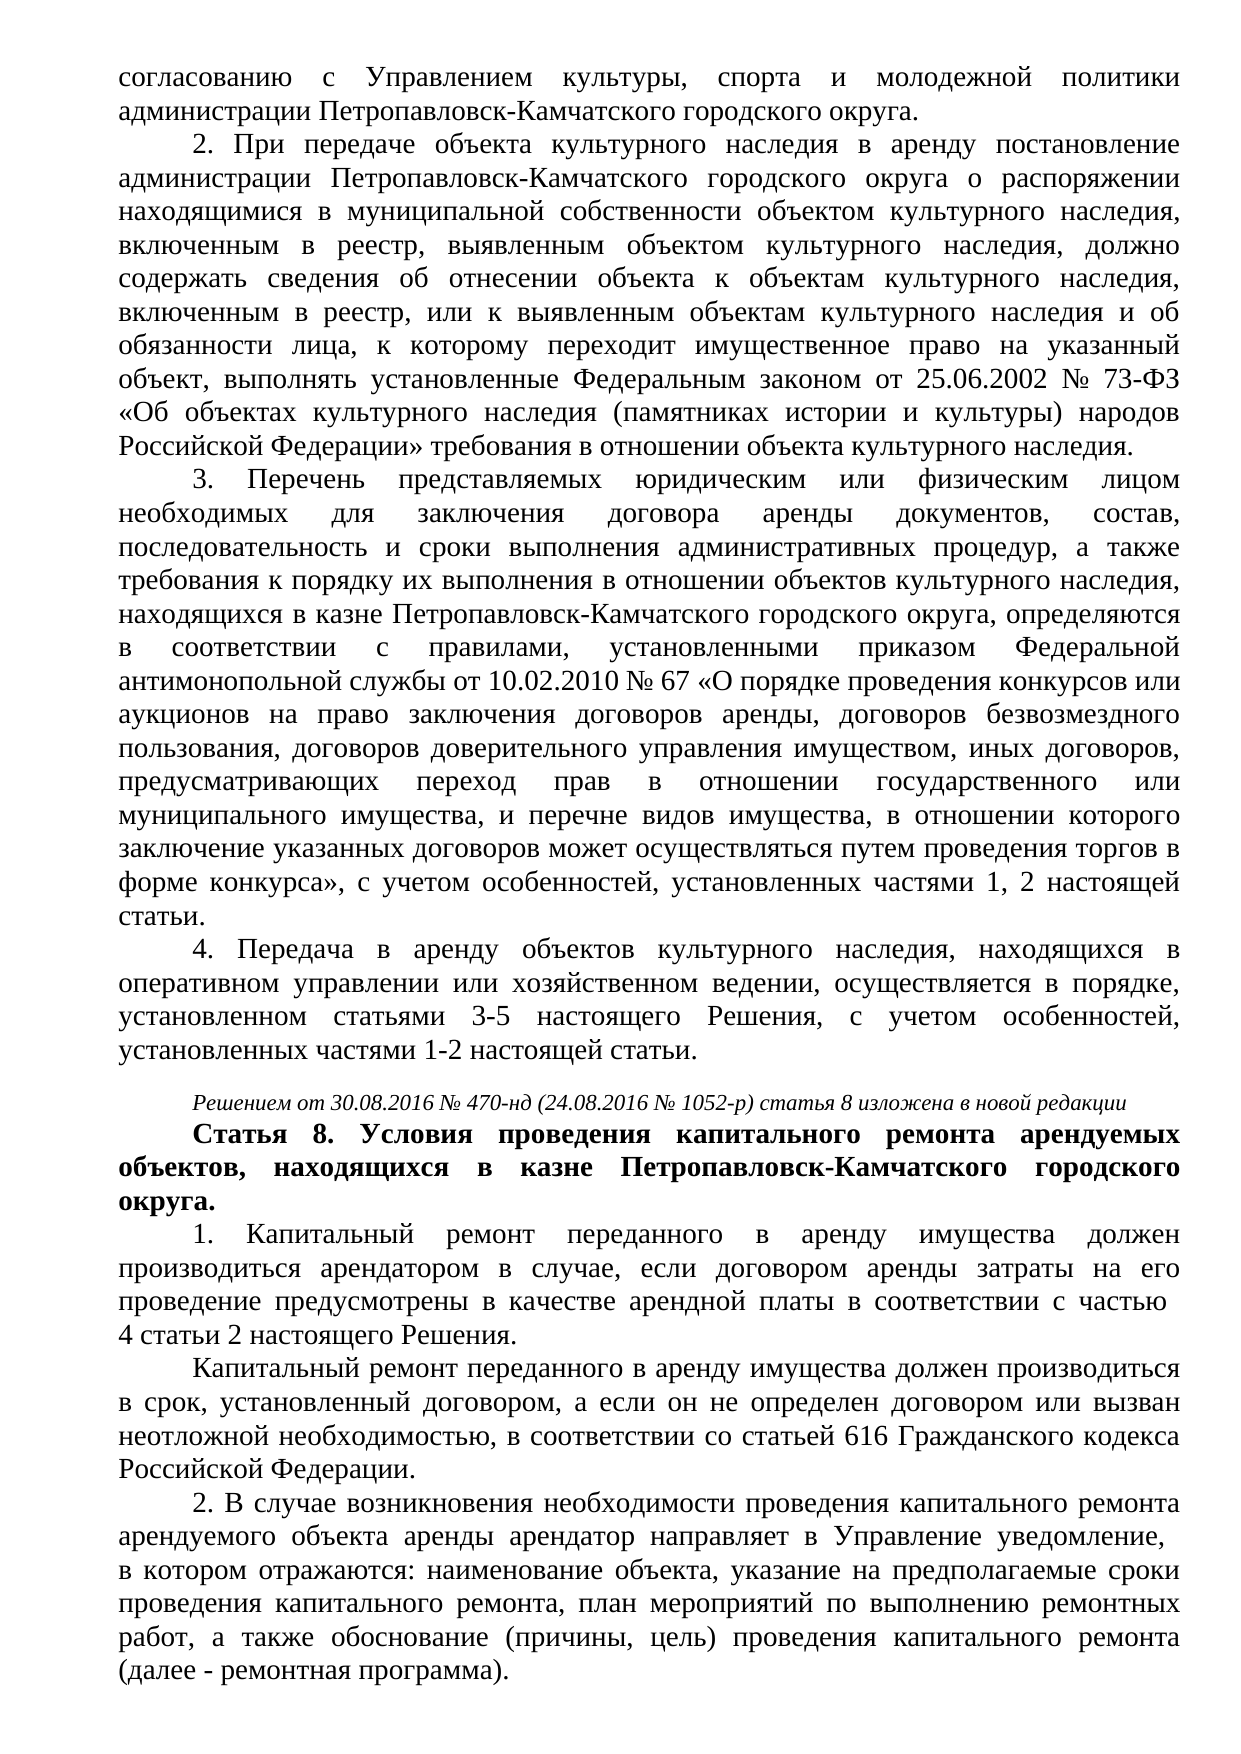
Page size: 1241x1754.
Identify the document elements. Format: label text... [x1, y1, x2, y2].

text Решением от 30.08.2016 № 470-нд (24.08.2016 № 1052-р) статья 8 изложена в новой редакции [118, 1089, 1181, 1116]
text Статья 8. Условия проведения капитального ремонта арендуемых объектов, находящихся в казне Петропавловск-Камчатского городского округа. [118, 1116, 1181, 1216]
text 1. Капитальный ремонт переданного в аренду имущества должен производиться арендатором в случае, если договором аренды затраты на его проведение предусмотрены в качестве арендной платы в соответствии с частью 4 статьи 2 настоящего Решения. [118, 1216, 1181, 1351]
text 2. При передаче объекта культурного наследия в аренду постановление администрации Петропавловск-Камчатского городского округа о распоряжении находящимися в муниципальной собственности объектом культурного наследия, включенным в реестр, выявленным объектом культурного наследия, должно содержать сведения об отнесении объекта к объектам культурного наследия, включенным в реестр, или к выявленным объектам культурного наследия и об обязанности лица, к которому переходит имущественное право на указанный объект, выполнять установленные Федеральным законом от 25.06.2002 № 73-ФЗ «Об объектах культурного наследия (памятниках истории и культуры) народов Российской Федерации» требования в отношении объекта культурного наследия. [118, 126, 1181, 462]
text Капитальный ремонт переданного в аренду имущества должен производиться в срок, установленный договором, а если он не определен договором или вызван неотложной необходимостью, в соответствии со статьей 616 Гражданского кодекса Российской Федерации. [118, 1351, 1181, 1485]
text 3. Перечень представляемых юридическим или физическим лицом необходимых для заключения договора аренды документов, состав, последовательность и сроки выполнения административных процедур, а также требования к порядку их выполнения в отношении объектов культурного наследия, находящихся в казне Петропавловск-Камчатского городского округа, определяются в соответствии с правилами, установленными приказом Федеральной антимонопольной службы от 10.02.2010 № 67 «О порядке проведения конкурсов или аукционов на право заключения договоров аренды, договоров безвозмездного пользования, договоров доверительного управления имуществом, иных договоров, предусматривающих переход прав в отношении государственного или муниципального имущества, и перечне видов имущества, в отношении которого заключение указанных договоров может осуществляться путем проведения торгов в форме конкурса», с учетом особенностей, установленных частями 1, 2 настоящей статьи. [118, 462, 1181, 931]
list 4. Передача в аренду объектов культурного наследия, находящихся в оперативном управлении или хозяйственном ведении, осуществляется в порядке, установленном статьями 3-5 настоящего Решения, с учетом особенностей, установленных частями 1-2 настоящей статьи. [118, 931, 1181, 1065]
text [118, 59, 1181, 126]
text 2. В случае возникновения необходимости проведения капитального ремонта арендуемого объекта аренды арендатор направляет в Управление уведомление, в котором отражаются: наименование объекта, указание на предполагаемые сроки проведения капитального ремонта, план мероприятий по выполнению ремонтных работ, а также обоснование (причины, цель) проведения капитального ремонта (далее - ремонтная программа). [118, 1485, 1181, 1686]
